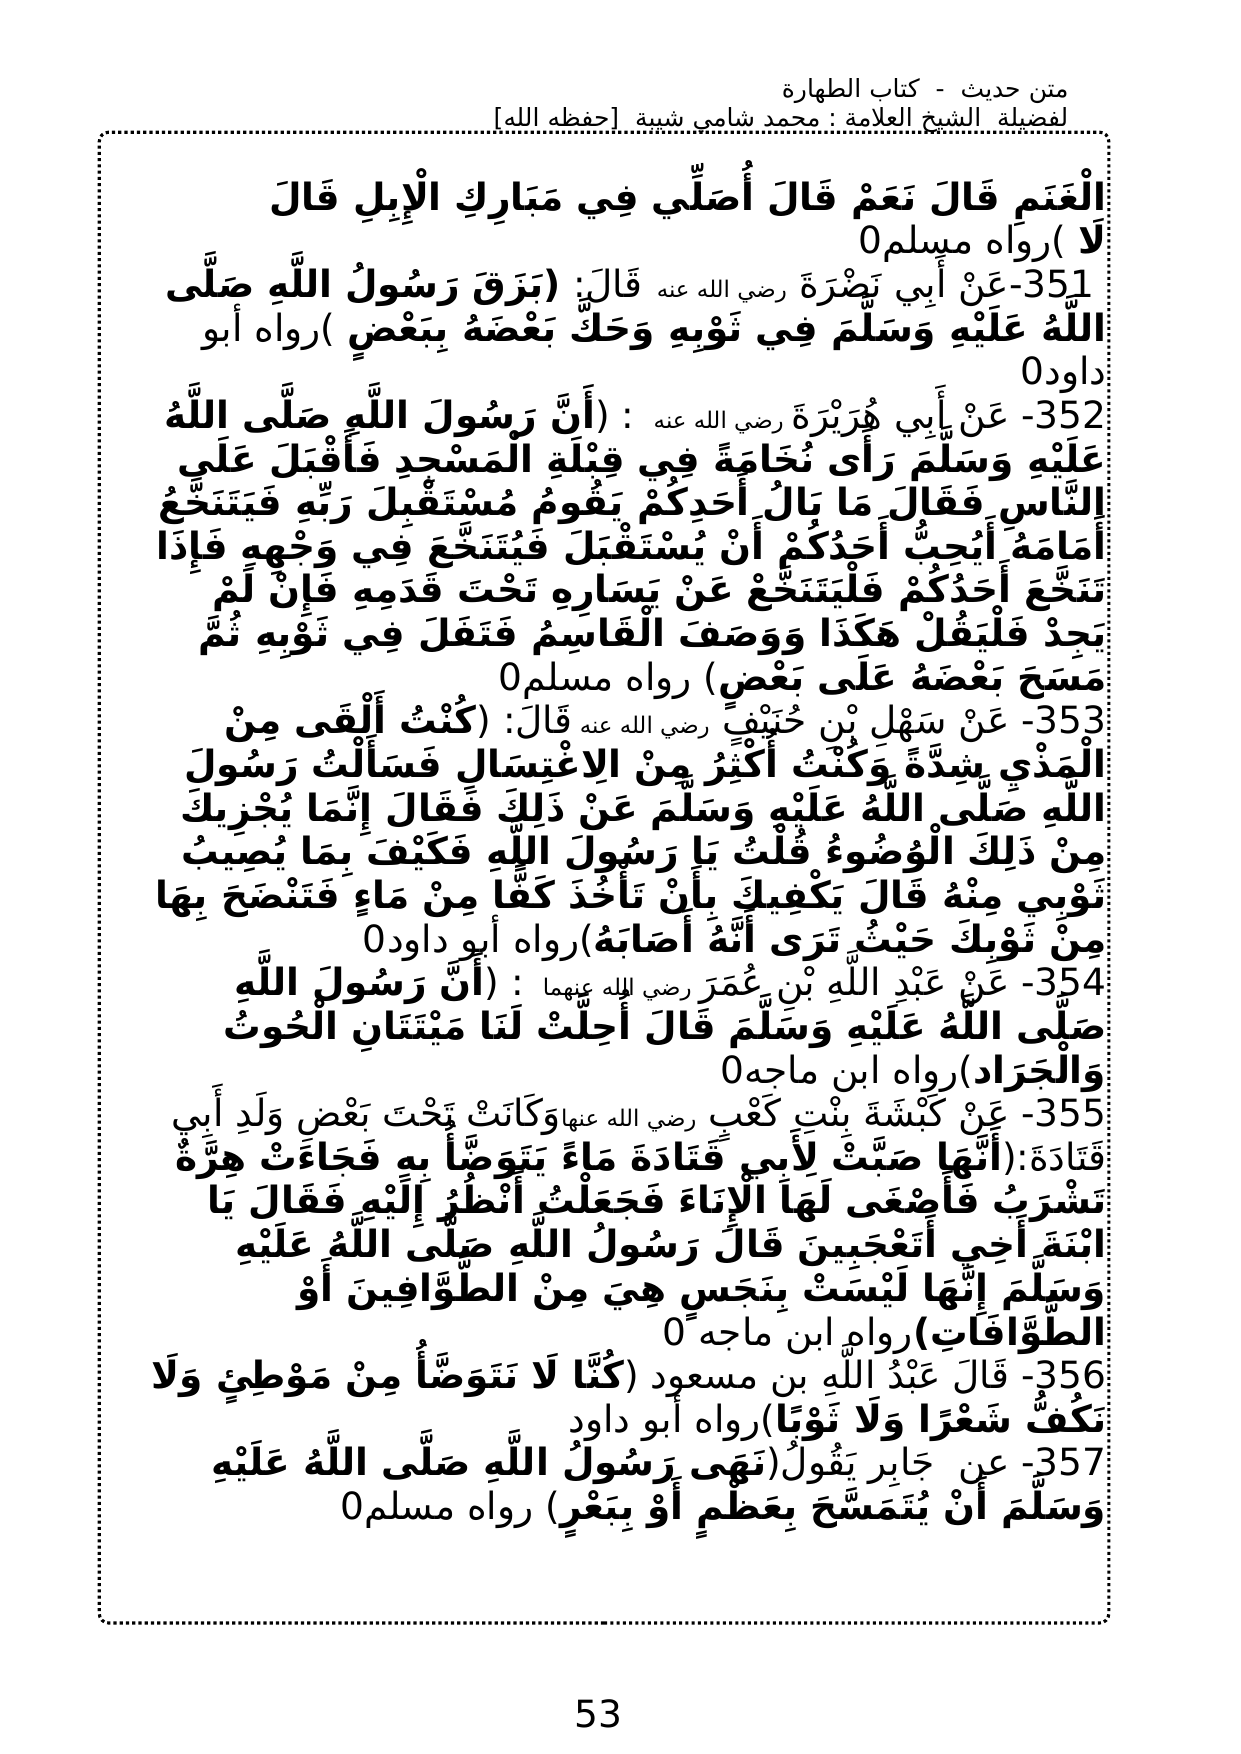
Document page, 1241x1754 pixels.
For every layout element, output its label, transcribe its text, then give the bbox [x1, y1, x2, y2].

text 354- عَنْ عَبْدِ اللَّهِ بْنِ عُمَرَ رضي الله عنهما : (أَنَّ رَسُولَ اللَّهِ صَلَّى اللَّهُ عَلَيْهِ وَسَلَّمَ قَالَ أُحِلَّتْ لَنَا مَيْتَتَانِ الْحُوتُ وَالْجَرَاد)رواه ابن ماجه0 [150, 961, 1106, 1092]
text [150, 175, 1106, 263]
text 351-عَنْ أَبِي نَضْرَةَ رضي الله عنه قَالَ: (بَزَقَ رَسُولُ اللَّهِ صَلَّى اللَّهُ عَلَيْهِ وَسَلَّمَ فِي ثَوْبِهِ وَحَكَّ بَعْضَهُ بِبَعْضٍ )رواه أبو داود0 [150, 263, 1106, 393]
text 353- عَنْ سَهْلِ بْنِ حُنَيْفٍ رضي الله عنه قَالَ: (كُنْتُ أَلْقَى مِنْ الْمَذْيِ شِدَّةً وَكُنْتُ أُكْثِرُ مِنْ الِاغْتِسَالِ فَسَأَلْتُ رَسُولَ اللَّهِ صَلَّى اللَّهُ عَلَيْهِ وَسَلَّمَ عَنْ ذَلِكَ فَقَالَ إِنَّمَا يُجْزِيكَ مِنْ ذَلِكَ الْوُضُوءُ قُلْتُ يَا رَسُولَ اللَّهِ فَكَيْفَ بِمَا يُصِيبُ ثَوْبِي مِنْهُ قَالَ يَكْفِيكَ بِأَنْ تَأْخُذَ كَفًّا مِنْ مَاءٍ فَتَنْضَحَ بِهَا مِنْ ثَوْبِكَ حَيْثُ تَرَى أَنَّهُ أَصَابَهُ)رواه أبو داود0 [150, 699, 1106, 961]
text 355- عَنْ كَبْشَةَ بِنْتِ كَعْبٍ رضي الله عنهاوَكَانَتْ تَحْتَ بَعْضِ وَلَدِ أَبِي قَتَادَةَ:(أَنَّهَا صَبَّتْ لِأَبِي قَتَادَةَ مَاءً يَتَوَضَّأُ بِهِ فَجَاءَتْ هِرَّةٌ تَشْرَبُ فَأَصْغَى لَهَا الْإِنَاءَ فَجَعَلْتُ أَنْظُرُ إِلَيْهِ فَقَالَ يَا ابْنَةَ أَخِي أَتَعْجَبِينَ قَالَ رَسُولُ اللَّهِ صَلَّى اللَّهُ عَلَيْهِ وَسَلَّمَ إِنَّهَا لَيْسَتْ بِنَجَسٍ هِيَ مِنْ الطَّوَّافِينَ أَوْ الطَّوَّافَاتِ)رواه ابن ماجه 0 [150, 1092, 1106, 1354]
text 352- عَنْ أَبِي هُرَيْرَةَ رضي الله عنه : (أَنَّ رَسُولَ اللَّهِ صَلَّى اللَّهُ عَلَيْهِ وَسَلَّمَ رَأَى نُخَامَةً فِي قِبْلَةِ الْمَسْجِدِ فَأَقْبَلَ عَلَى النَّاسِ فَقَالَ مَا بَالُ أَحَدِكُمْ يَقُومُ مُسْتَقْبِلَ رَبِّهِ فَيَتَنَخَّعُ أَمَامَهُ أَيُحِبُّ أَحَدُكُمْ أَنْ يُسْتَقْبَلَ فَيُتَنَخَّعَ فِي وَجْهِهِ فَإِذَا تَنَخَّعَ أَحَدُكُمْ فَلْيَتَنَخَّعْ عَنْ يَسَارِهِ تَحْتَ قَدَمِهِ فَإِنْ لَمْ يَجِدْ فَلْيَقُلْ هَكَذَا وَوَصَفَ الْقَاسِمُ فَتَفَلَ فِي ثَوْبِهِ ثُمَّ مَسَحَ بَعْضَهُ عَلَى بَعْضٍ) رواه مسلم0 [150, 393, 1106, 699]
text 357- عن جَابِر يَقُولُ(نَهَى رَسُولُ اللَّهِ صَلَّى اللَّهُ عَلَيْهِ وَسَلَّمَ أَنْ يُتَمَسَّحَ بِعَظْمٍ أَوْ بِبَعْرٍ) رواه مسلم0 [150, 1441, 1106, 1528]
text 356- قَالَ عَبْدُ اللَّهِ بن مسعود (كُنَّا لَا نَتَوَضَّأُ مِنْ مَوْطِئٍ وَلَا نَكُفُّ شَعْرًا وَلَا ثَوْبًا)رواه أبو داود [150, 1354, 1106, 1441]
